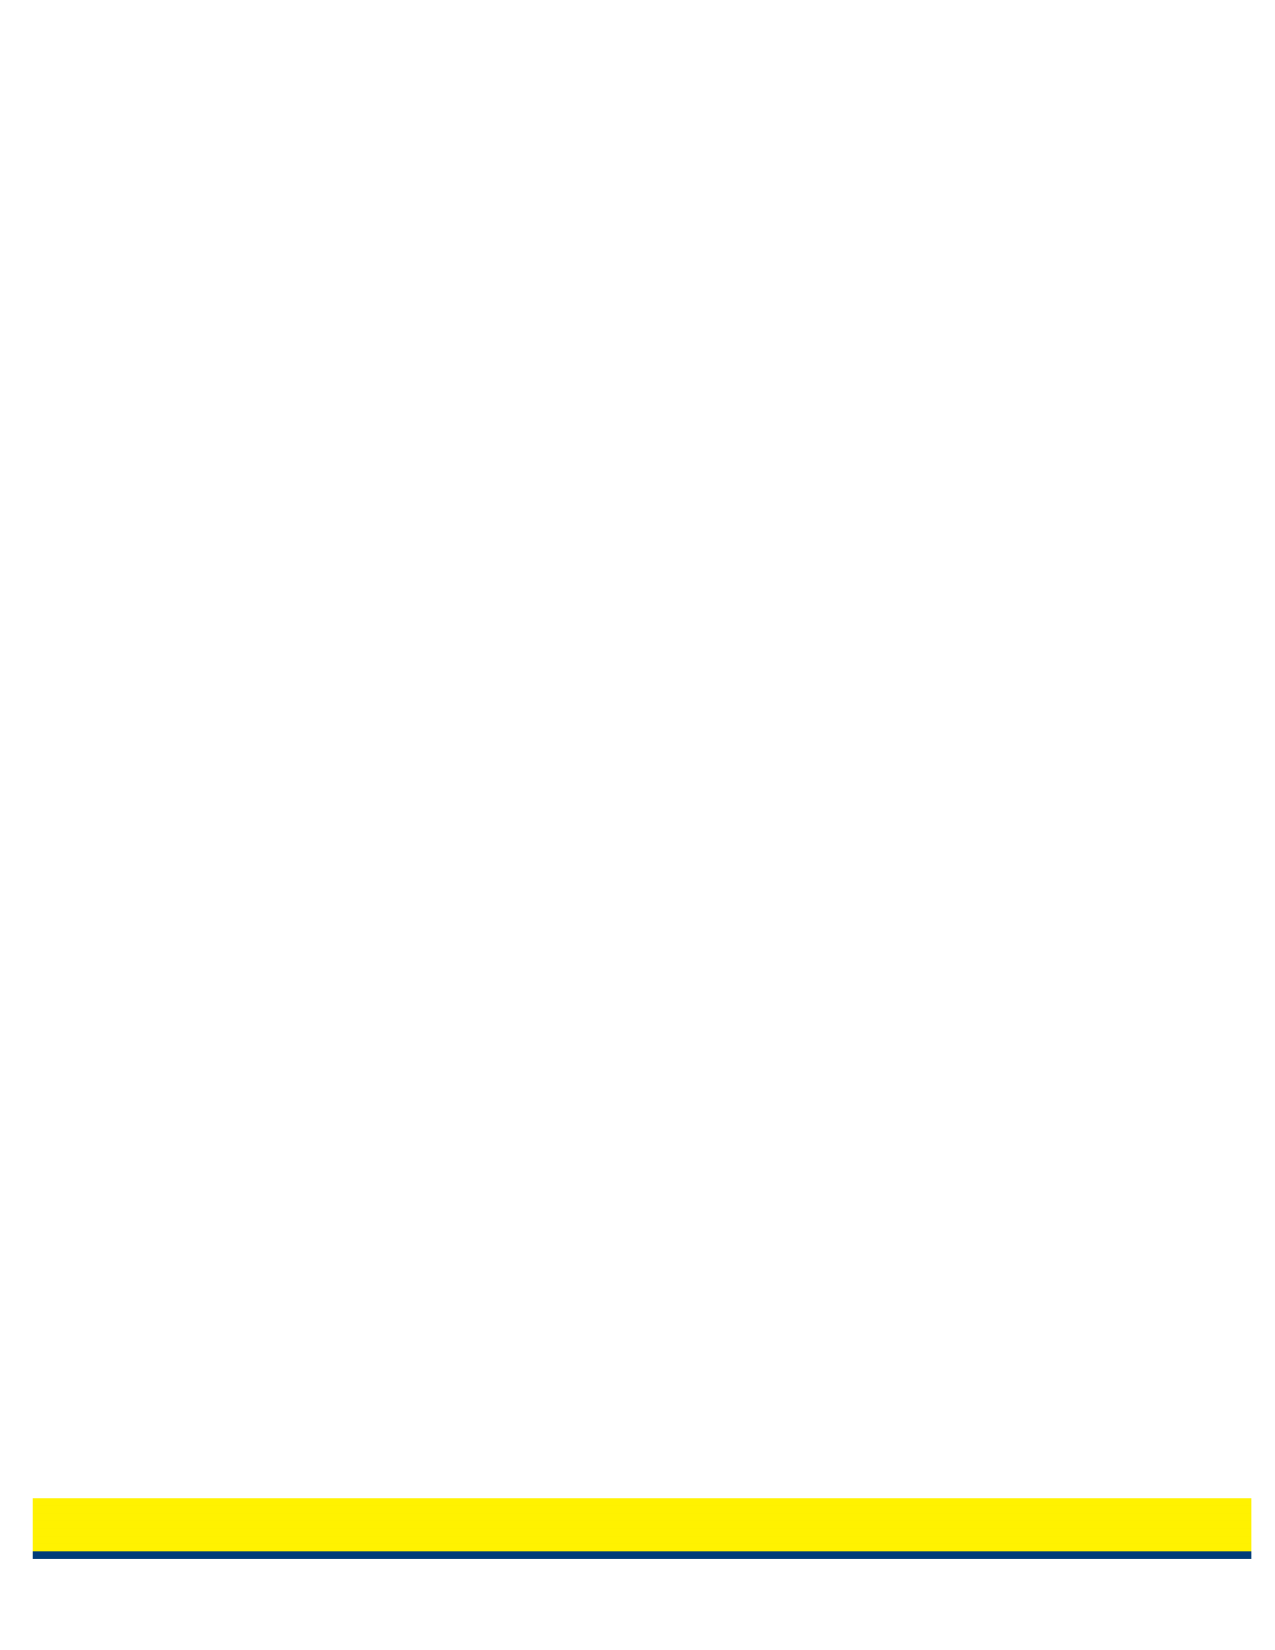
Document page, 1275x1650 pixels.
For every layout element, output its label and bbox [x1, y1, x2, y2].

picture [32, 1498, 1252, 1559]
